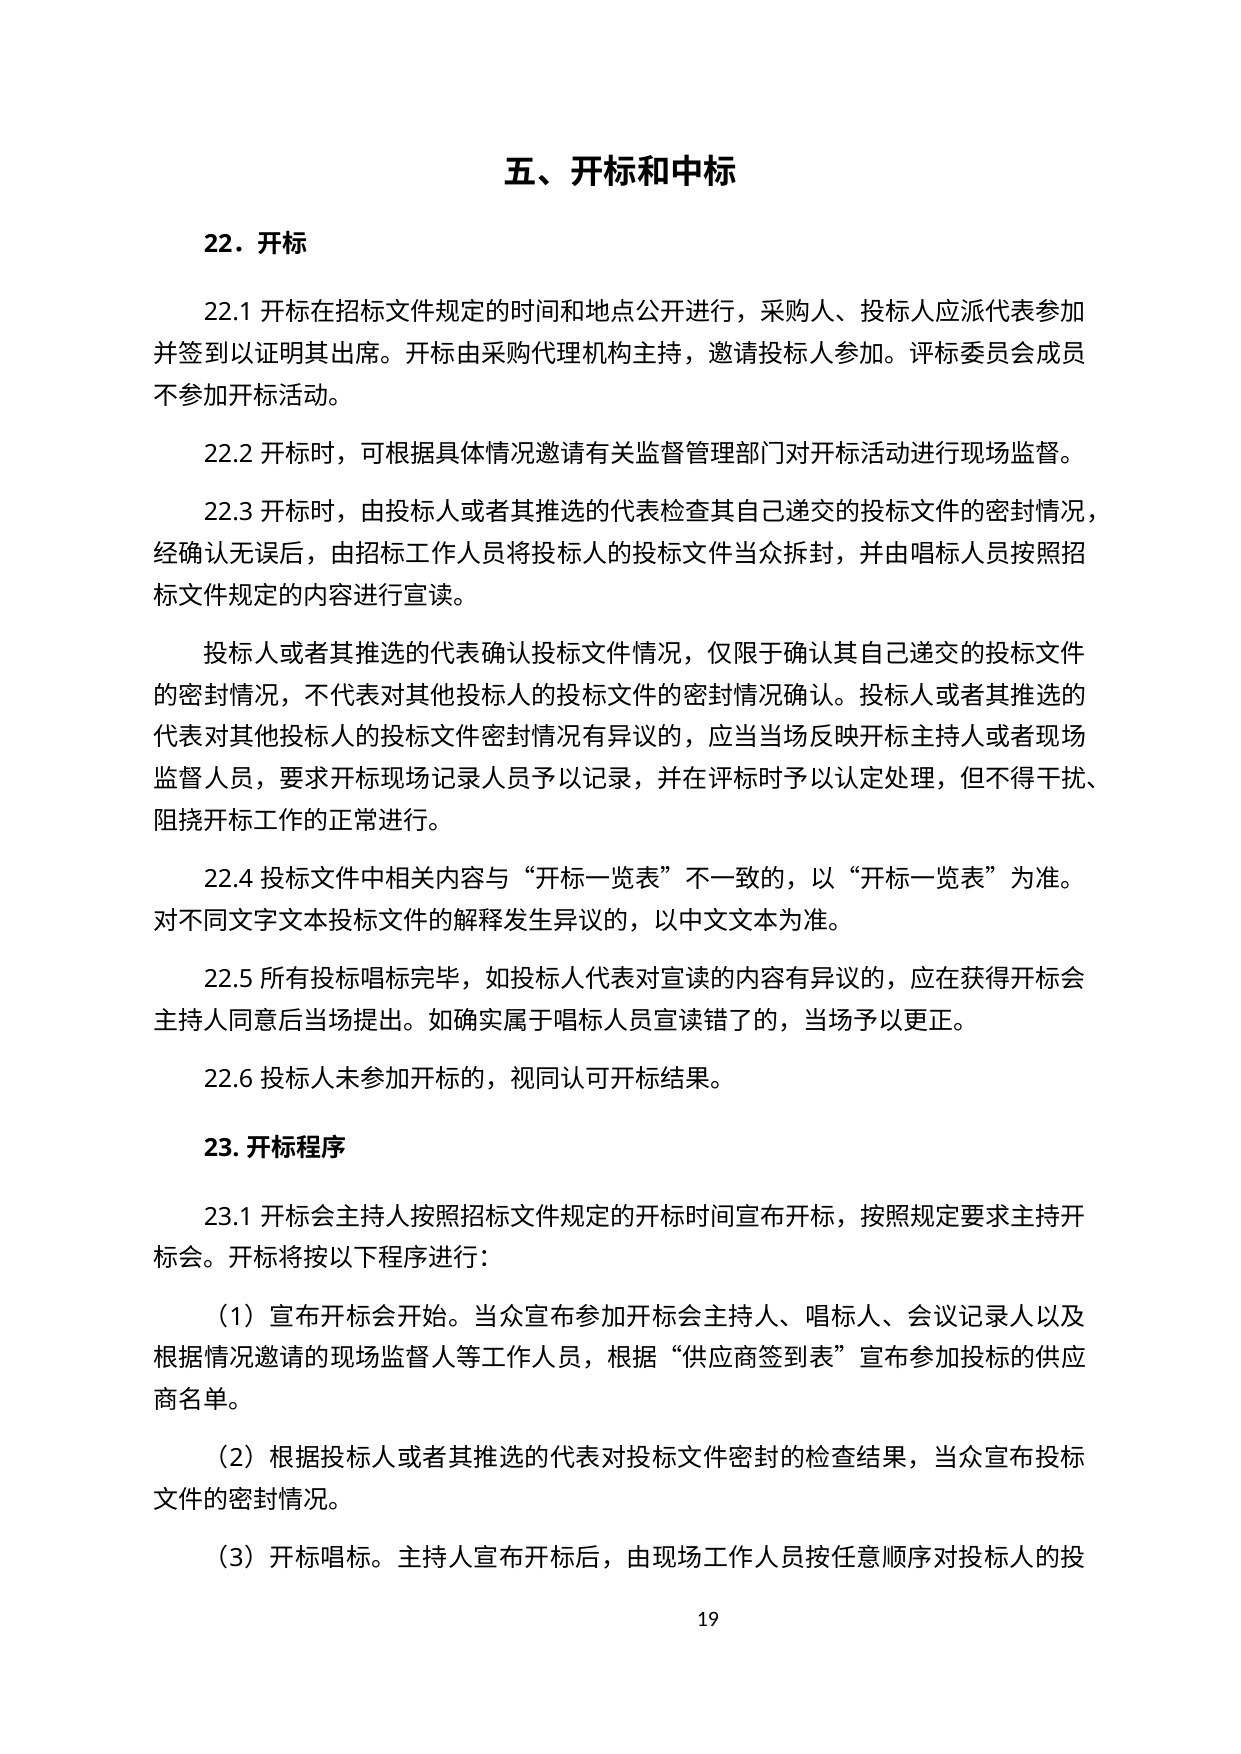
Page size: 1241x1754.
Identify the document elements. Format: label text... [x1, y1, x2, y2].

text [153, 1533, 1087, 1575]
text 22.3 开标时，由投标人或者其推选的代表检查其自己递交的投标文件的密封情况，经确认无误后，由招标工作人员将投标人的投标文件当众拆封，并由唱标人员按照招标文件规定的内容进行宣读。 [153, 487, 1087, 612]
subtitle 22．开标 [153, 219, 1087, 260]
subtitle 五、开标和中标 [153, 150, 1087, 192]
subtitle 23. 开标程序 [153, 1123, 1087, 1164]
text 22.6 投标人未参加开标的，视同认可开标结果。 [153, 1054, 1087, 1096]
text （1）宣布开标会开始。当众宣布参加开标会主持人、唱标人、会议记录人以及根据情况邀请的现场监督人等工作人员，根据“供应商签到表”宣布参加投标的供应商名单。 [153, 1292, 1087, 1417]
text （2）根据投标人或者其推选的代表对投标文件密封的检查结果，当众宣布投标文件的密封情况。 [153, 1433, 1087, 1517]
text 22.2 开标时，可根据具体情况邀请有关监督管理部门对开标活动进行现场监督。 [153, 429, 1087, 471]
text 23.1 开标会主持人按照招标文件规定的开标时间宣布开标，按照规定要求主持开标会。开标将按以下程序进行： [153, 1192, 1087, 1275]
text 22.4 投标文件中相关内容与“开标一览表”不一致的，以“开标一览表”为准。对不同文字文本投标文件的解释发生异议的，以中文文本为准。 [153, 854, 1087, 937]
text 投标人或者其推选的代表确认投标文件情况，仅限于确认其自己递交的投标文件的密封情况，不代表对其他投标人的投标文件的密封情况确认。投标人或者其推选的代表对其他投标人的投标文件密封情况有异议的，应当当场反映开标主持人或者现场监督人员，要求开标现场记录人员予以记录，并在评标时予以认定处理，但不得干扰、阻挠开标工作的正常进行。 [153, 629, 1087, 837]
text 22.1 开标在招标文件规定的时间和地点公开进行，采购人、投标人应派代表参加并签到以证明其出席。开标由采购代理机构主持，邀请投标人参加。评标委员会成员不参加开标活动。 [153, 287, 1087, 412]
text 22.5 所有投标唱标完毕，如投标人代表对宣读的内容有异议的，应在获得开标会主持人同意后当场提出。如确实属于唱标人员宣读错了的，当场予以更正。 [153, 954, 1087, 1037]
